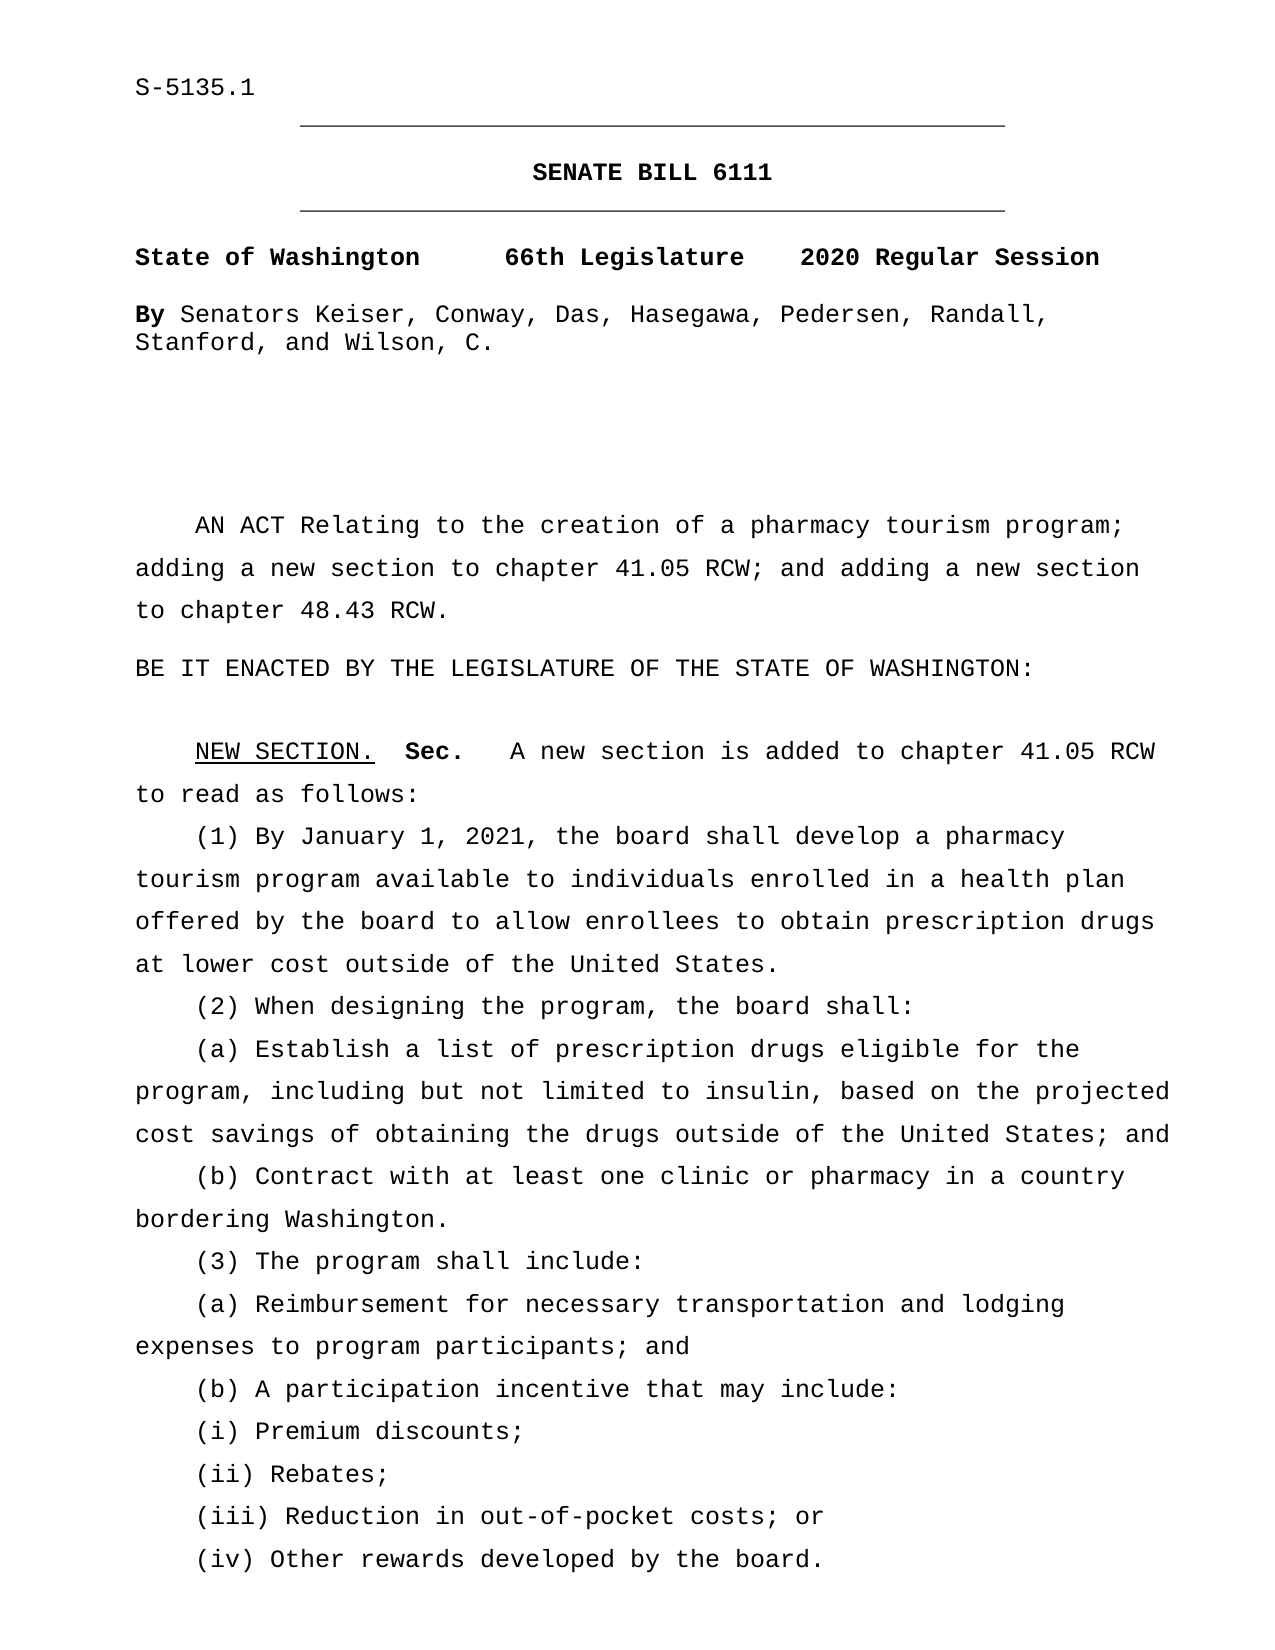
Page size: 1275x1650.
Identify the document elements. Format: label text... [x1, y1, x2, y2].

text S-5135.1 [135, 75, 1170, 103]
text AN ACT Relating to the creation of a pharmacy tourism program; adding a new section to chapter 41.05 RCW; and adding a new section to chapter 48.43 RCW. [135, 500, 1170, 627]
text (2) When designing the program, the board shall: [135, 981, 1170, 1023]
text BE IT ENACTED BY THE LEGISLATURE OF THE STATE OF WASHINGTON: [135, 656, 1170, 684]
text State of Washington 66th Legislature 2020 Regular Session [135, 245, 1170, 273]
text (i) Premium discounts; [135, 1406, 1170, 1448]
text SENATE BILL 6111 [135, 160, 1170, 188]
text (b) Contract with at least one clinic or pharmacy in a country bordering Washington. [135, 1151, 1170, 1236]
text (ii) Rebates; [135, 1448, 1170, 1491]
text (iv) Other rewards developed by the board. [135, 1533, 1170, 1576]
text NEW SECTION. Sec. A new section is added to chapter 41.05 RCW to read as follows: [135, 726, 1170, 811]
text _______________________________________________ [135, 188, 1170, 217]
text By Senators Keiser, Conway, Das, Hasegawa, Pedersen, Randall, Stanford, and Wilson, C. [135, 302, 1170, 358]
text _______________________________________________ [135, 103, 1170, 132]
text (a) Establish a list of prescription drugs eligible for the program, including but not limited to insulin, based on the projected cost savings of obtaining the drugs outside of the United States; and [135, 1023, 1170, 1151]
text (b) A participation incentive that may include: [135, 1363, 1170, 1406]
text (1) By January 1, 2021, the board shall develop a pharmacy tourism program available to individuals enrolled in a health plan offered by the board to allow enrollees to obtain prescription drugs at lower cost outside of the United States. [135, 811, 1170, 981]
text (3) The program shall include: [135, 1236, 1170, 1278]
text (iii) Reduction in out-of-pocket costs; or [135, 1491, 1170, 1533]
text (a) Reimbursement for necessary transportation and lodging expenses to program participants; and [135, 1278, 1170, 1363]
